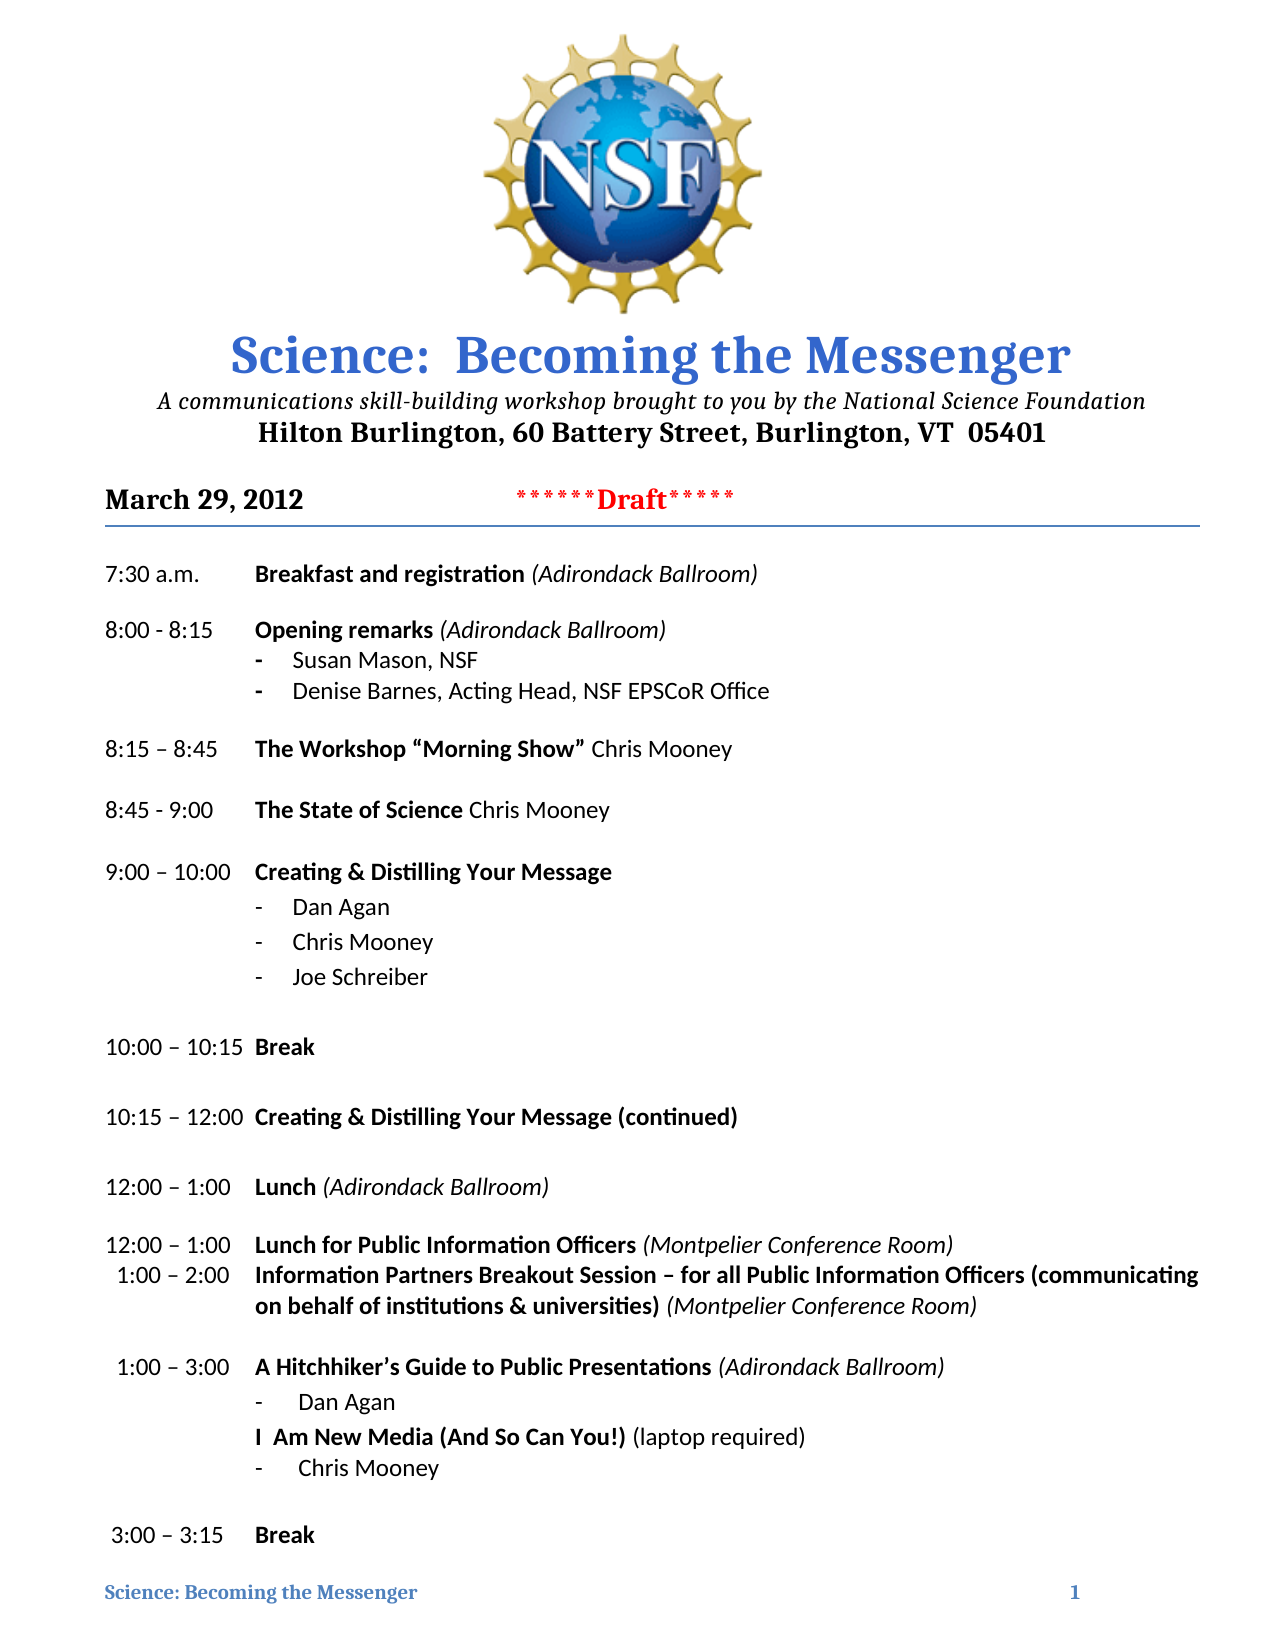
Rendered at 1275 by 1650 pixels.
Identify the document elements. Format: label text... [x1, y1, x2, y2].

title Science: Becoming the Messenger [105, 325, 1200, 387]
text 8:00 - 8:15 Opening remarks (Adirondack Ballroom) [105, 614, 1200, 644]
picture [480, 30, 766, 318]
text I Am New Media (And So Can You!) (laptop required) [255, 1421, 1200, 1452]
text 3:00 – 3:15 Break [105, 1519, 1200, 1550]
title March 29, 2012 ******Draft***** [105, 483, 1200, 525]
text 8:15 – 8:45 The Workshop “Morning Show” Chris Mooney [105, 733, 1200, 764]
list Dan Agan [255, 891, 1200, 921]
text 9:00 – 10:00 Creating & Distilling Your Message [105, 856, 1200, 886]
title A communications skill-building workshop brought to you by the National Science Foundation [105, 387, 1200, 416]
text 10:00 – 10:15 Break [105, 1031, 1200, 1061]
text 1:00 – 3:00 A Hitchhiker’s Guide to Public Presentations (Adirondack Ballroom) [105, 1351, 1200, 1382]
list Joe Schreiber [255, 961, 1200, 991]
text 12:00 – 1:00 Lunch (Adirondack Ballroom) [105, 1171, 1200, 1201]
list Dan Agan [255, 1386, 1200, 1417]
list Denise Barnes, Acting Head, NSF EPSCoR Office [255, 675, 1200, 706]
text 1:00 – 2:00 Information Partners Breakout Session – for all Public Information Officers (communicating on behalf of institutions & universities) (Montpelier Conference Room) [105, 1260, 1200, 1321]
text 7:30 a.m. Breakfast and registration (Adirondack Ballroom) [105, 558, 1200, 589]
list Susan Mason, NSF [255, 644, 1200, 675]
text 12:00 – 1:00 Lunch for Public Information Officers (Montpelier Conference Room) [105, 1229, 1200, 1260]
text 10:15 – 12:00 Creating & Distilling Your Message (continued) [105, 1101, 1200, 1131]
title Hilton Burlington, 60 Battery Street, Burlington, VT 05401 [105, 416, 1200, 449]
text 8:45 - 9:00 The State of Science Chris Mooney [105, 794, 1200, 825]
list Chris Mooney [255, 1452, 1200, 1482]
list Chris Mooney [255, 926, 1200, 956]
